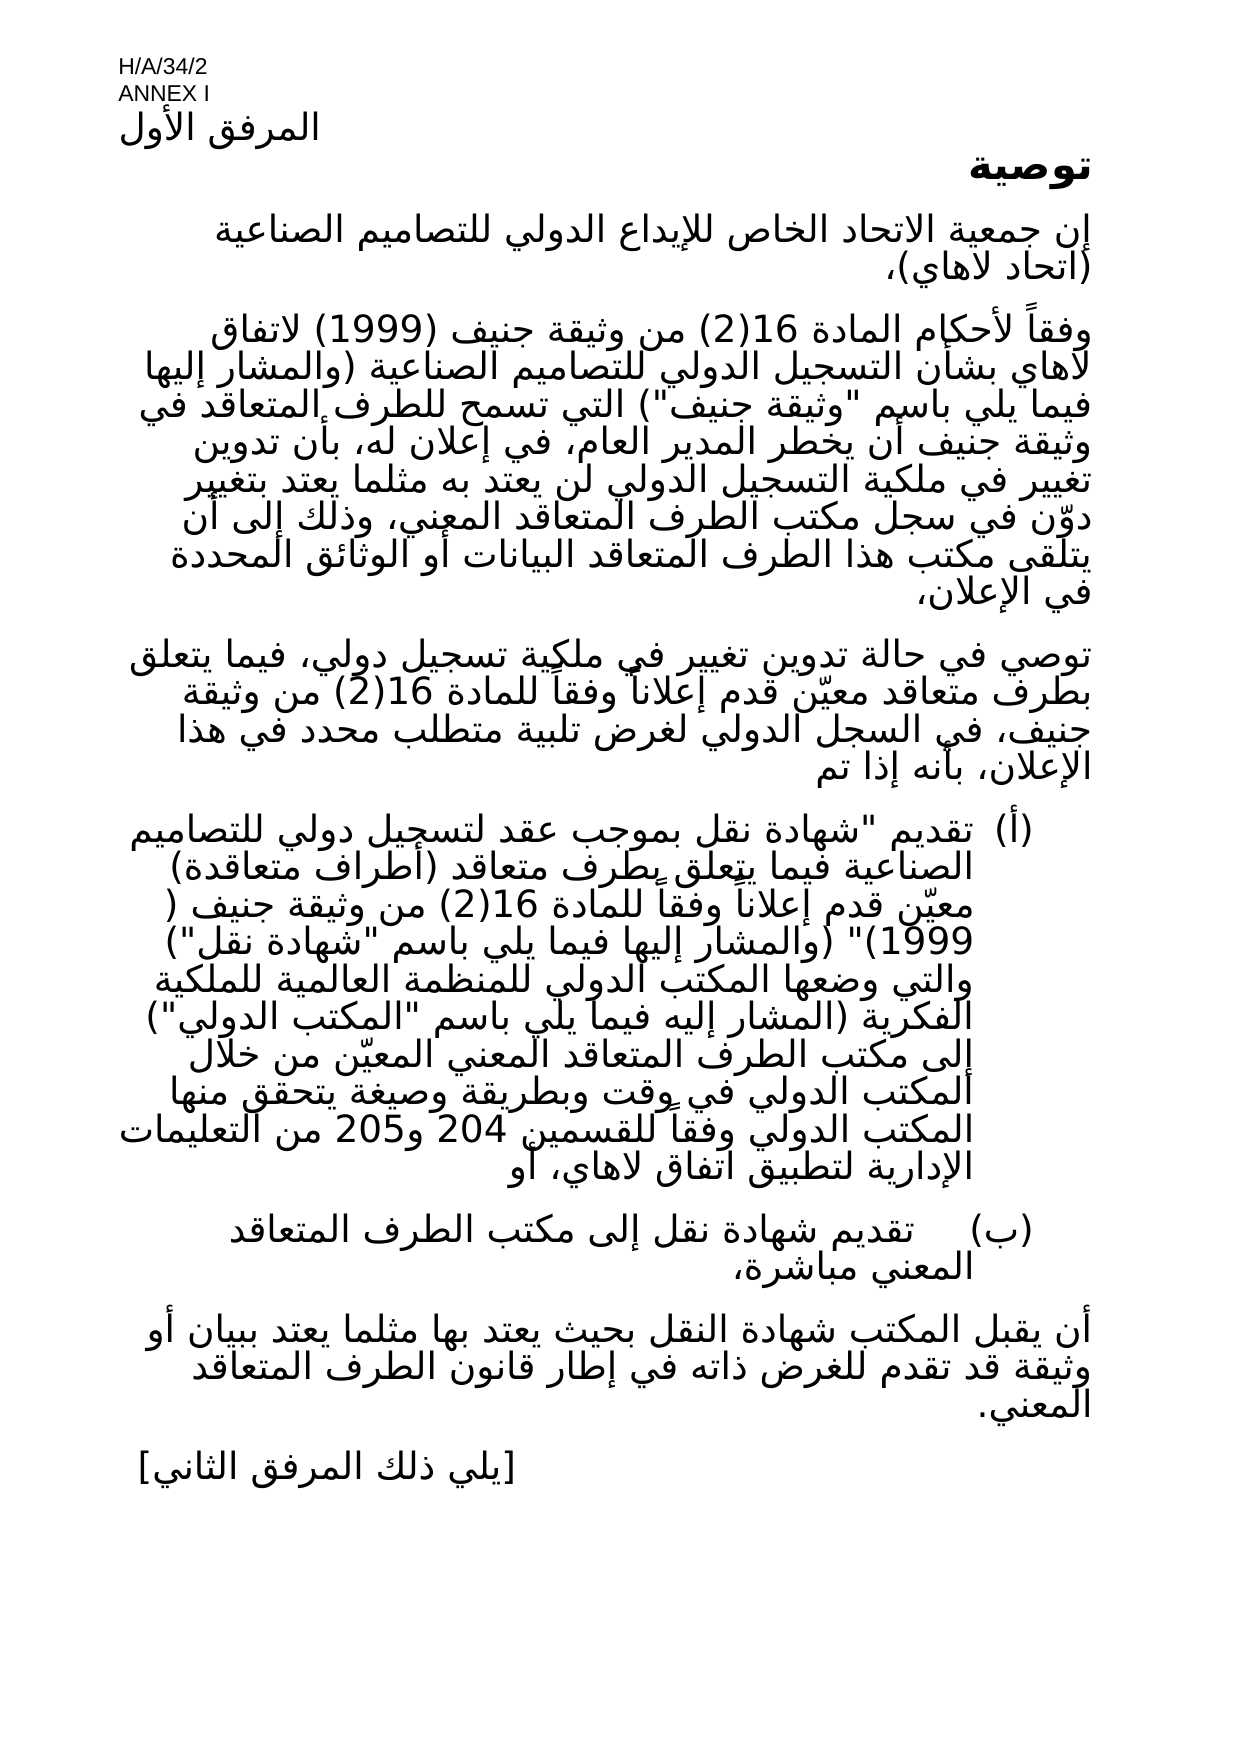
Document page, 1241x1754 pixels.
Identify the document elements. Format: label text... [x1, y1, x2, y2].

text إن جمعية الاتحاد الخاص للإيداع الدولي للتصاميم الصناعية (اتحاد لاهاي)، [118, 212, 1092, 287]
text [يلي ذلك المرفق الثاني] [118, 1449, 516, 1487]
text (أ) تقديم "شهادة نقل بموجب عقد لتسجيل دولي للتصاميم الصناعية فيما يتعلق بطرف متعاقد (أطراف متعاقدة) معيّن قدم إعلاناً وفقاً للمادة 16(2) من وثيقة جنيف (1999)" (والمشار إليها فيما يلي باسم "شهادة نقل") والتي وضعها المكتب الدولي للمنظمة العالمية للملكية الفكرية (المشار إليه فيما يلي باسم "المكتب الدولي") إلى مكتب الطرف المتعاقد المعني المعيّن من خلال المكتب الدولي في وقت وبطريقة وصيغة يتحقق منها المكتب الدولي وفقاً للقسمين 204 و205 من التعليمات الإدارية لتطبيق اتفاق لاهاي، أو [118, 812, 1033, 1187]
text توصي في حالة تدوين تغيير في ملكية تسجيل دولي، فيما يتعلق بطرف متعاقد معيّن قدم إعلاناً وفقاً للمادة 16(2) من وثيقة جنيف، في السجل الدولي لغرض تلبية متطلب محدد في هذا الإعلان، بأنه إذا تم [118, 637, 1092, 787]
text وفقاً لأحكام المادة 16(2) من وثيقة جنيف (1999) لاتفاق لاهاي بشأن التسجيل الدولي للتصاميم الصناعية (والمشار إليها فيما يلي باسم "وثيقة جنيف") التي تسمح للطرف المتعاقد في وثيقة جنيف أن يخطر المدير العام، في إعلان له، بأن تدوين تغيير في ملكية التسجيل الدولي لن يعتد به مثلما يعتد بتغيير دوّن في سجل مكتب الطرف المتعاقد المعني، وذلك إلى أن يتلقى مكتب هذا الطرف المتعاقد البيانات أو الوثائق المحددة في الإعلان، [118, 312, 1092, 612]
text أن يقبل المكتب شهادة النقل بحيث يعتد بها مثلما يعتد ببيان أو وثيقة قد تقدم للغرض ذاته في إطار قانون الطرف المتعاقد المعني. [118, 1312, 1092, 1424]
text (ب) تقديم شهادة نقل إلى مكتب الطرف المتعاقد المعني مباشرة، [118, 1212, 1033, 1287]
text توصية [118, 149, 1092, 187]
